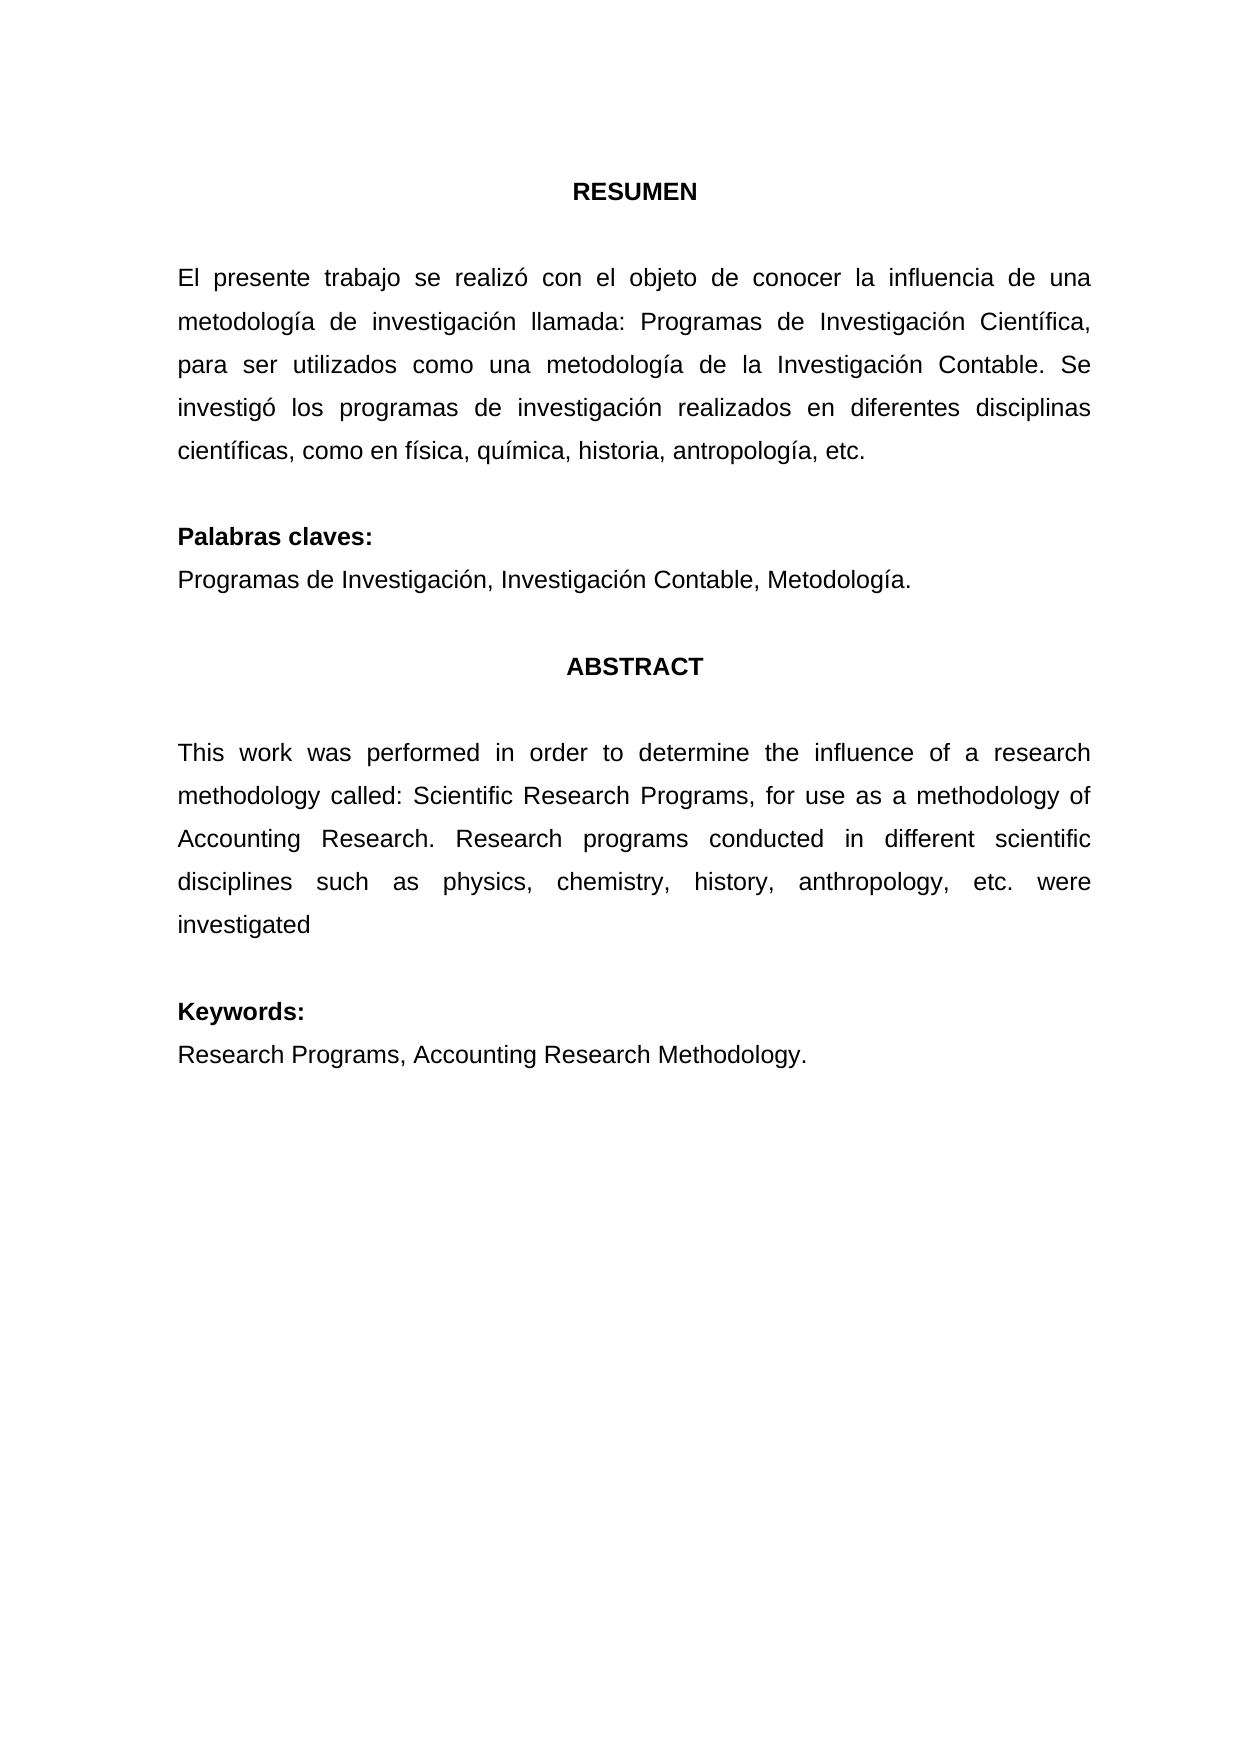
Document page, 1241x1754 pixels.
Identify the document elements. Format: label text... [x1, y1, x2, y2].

text Palabras claves: [177, 522, 1092, 551]
text Keywords: [177, 997, 1092, 1025]
text El presente trabajo se realizó con el objeto de conocer la influencia de una metodología de investigación llamada: Programas de Investigación Científica, para ser utilizados como una metodología de la Investigación Contable. Se investigó los programas de investigación realizados en diferentes disciplinas científicas, como en física, química, historia, antropología, etc. [177, 263, 1092, 465]
text ABSTRACT [177, 652, 1092, 680]
text Programas de Investigación, Investigación Contable, Metodología. [177, 565, 1092, 594]
text Research Programs, Accounting Research Methodology. [177, 1040, 1092, 1068]
text This work was performed in order to determine the influence of a research methodology called: Scientific Research Programs, for use as a methodology of Accounting Research. Research programs conducted in different scientific disciplines such as physics, chemistry, history, anthropology, etc. were investigated [177, 738, 1092, 939]
text RESUMEN [177, 177, 1092, 206]
